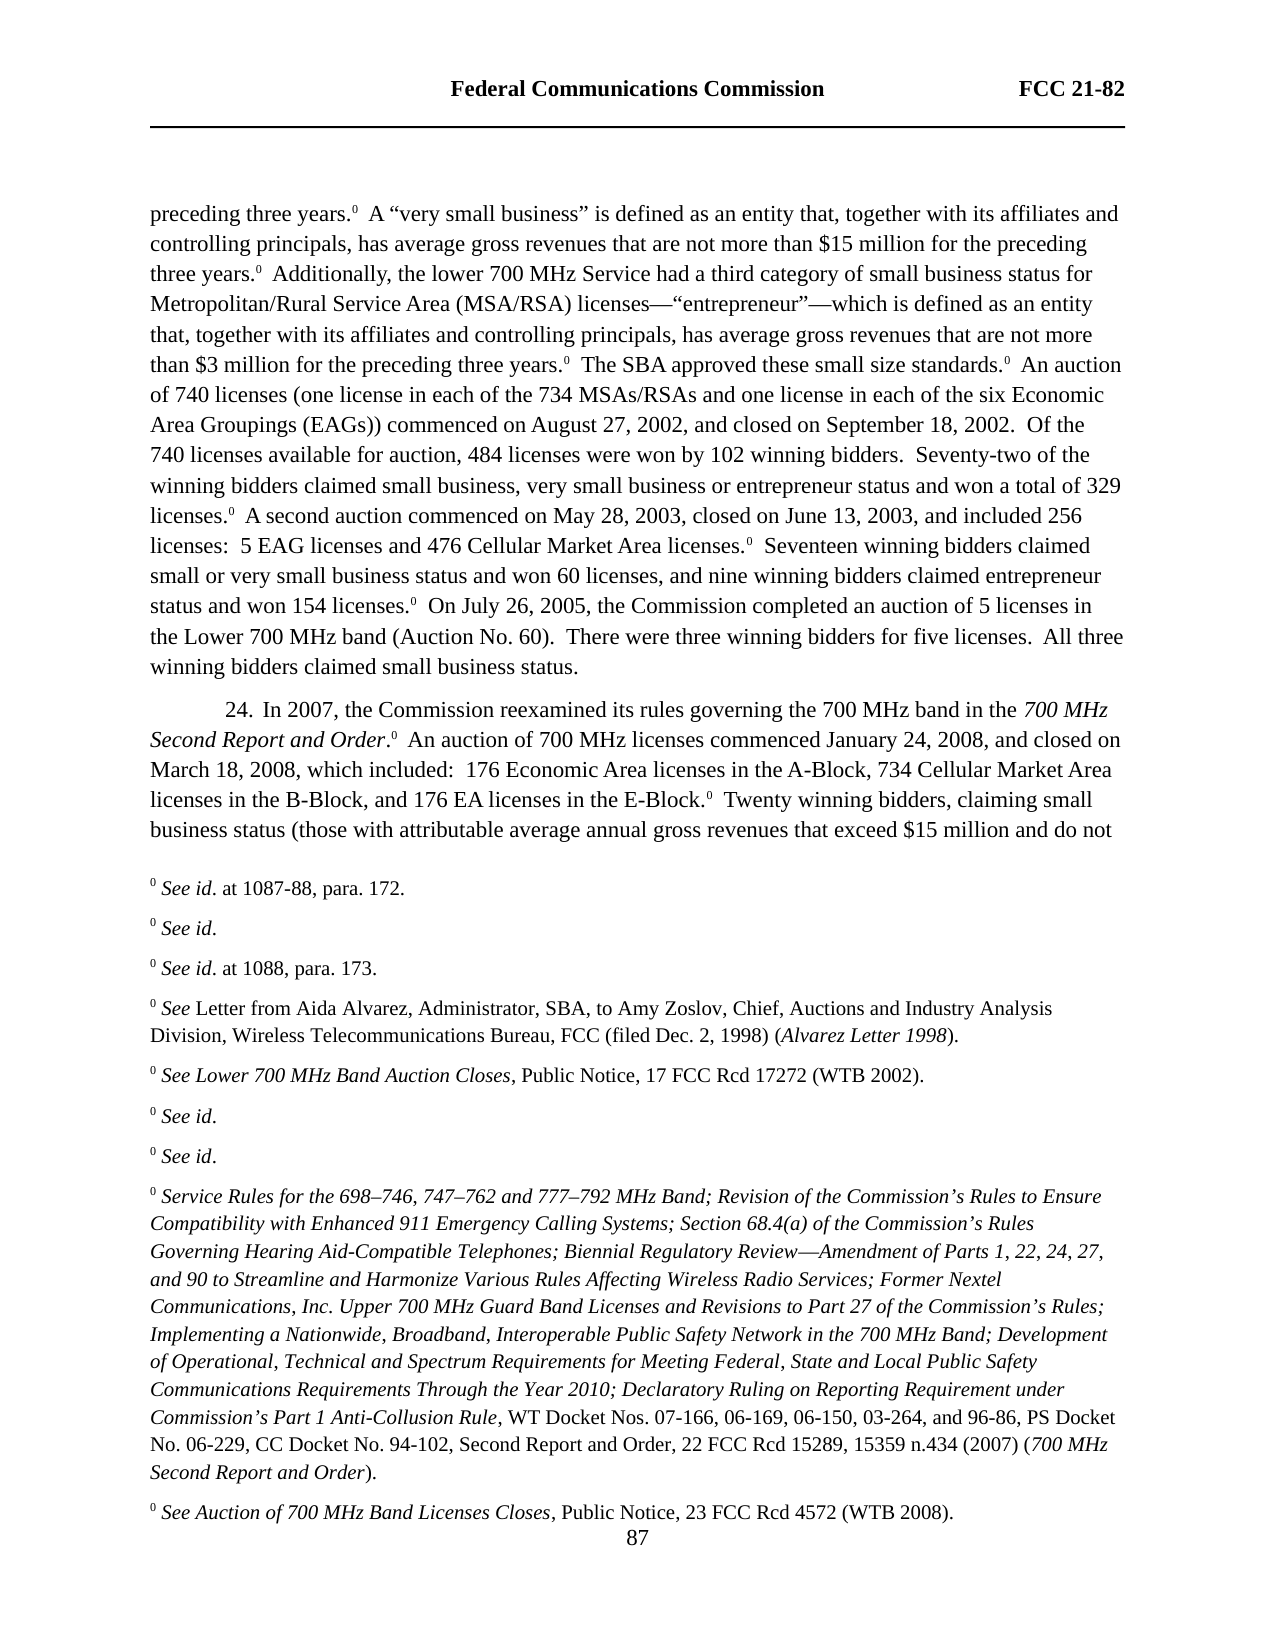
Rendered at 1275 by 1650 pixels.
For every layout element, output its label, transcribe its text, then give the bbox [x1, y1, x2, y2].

list In 2007, the Commission reexamined its rules governing the 700 MHz band in the 700 MHz Second Report and Order. An auction of 700 MHz licenses commenced January 24, 2008, and closed on March 18, 2008, which included: 176 Economic Area licenses in the A-Block, 734 Cellular Market Area licenses in the B-Block, and 176 EA licenses in the E-Block. Twenty winning bidders, claiming small business status (those with attributable average annual gross revenues that exceed $15 million and do not exceed $40 million for the preceding three years) won 49 licenses. Thirty-three winning bidders claiming very small business status (those with attributable average annual gross revenues that do not exceed $15 million for the preceding three years) won 325 licenses. [150, 696, 1125, 843]
list Lower 700 MHz Band Licenses. The Commission previously adopted criteria for defining three groups of small businesses for purposes of determining their eligibility for special provisions such as bidding credits. The Commission defined a “small business” as an entity that, together with its affiliates and controlling principals, has average gross revenues not exceeding $40 million for the preceding three years. A “very small business” is defined as an entity that, together with its affiliates and controlling principals, has average gross revenues that are not more than $15 million for the preceding three years. Additionally, the lower 700 MHz Service had a third category of small business status for Metropolitan/Rural Service Area (MSA/RSA) licenses—“entrepreneur”—which is defined as an entity that, together with its affiliates and controlling principals, has average gross revenues that are not more than $3 million for the preceding three years. The SBA approved these small size standards. An auction of 740 licenses (one license in each of the 734 MSAs/RSAs and one license in each of the six Economic Area Groupings (EAGs)) commenced on August 27, 2002, and closed on September 18, 2002. Of the 740 licenses available for auction, 484 licenses were won by 102 winning bidders. Seventy-two of the winning bidders claimed small business, very small business or entrepreneur status and won a total of 329 licenses. A second auction commenced on May 28, 2003, closed on June 13, 2003, and included 256 licenses: 5 EAG licenses and 476 Cellular Market Area licenses. Seventeen winning bidders claimed small or very small business status and won 60 licenses, and nine winning bidders claimed entrepreneur status and won 154 licenses. On July 26, 2005, the Commission completed an auction of 5 licenses in the Lower 700 MHz band (Auction No. 60). There were three winning bidders for five licenses. All three winning bidders claimed small business status. [150, 200, 1125, 679]
